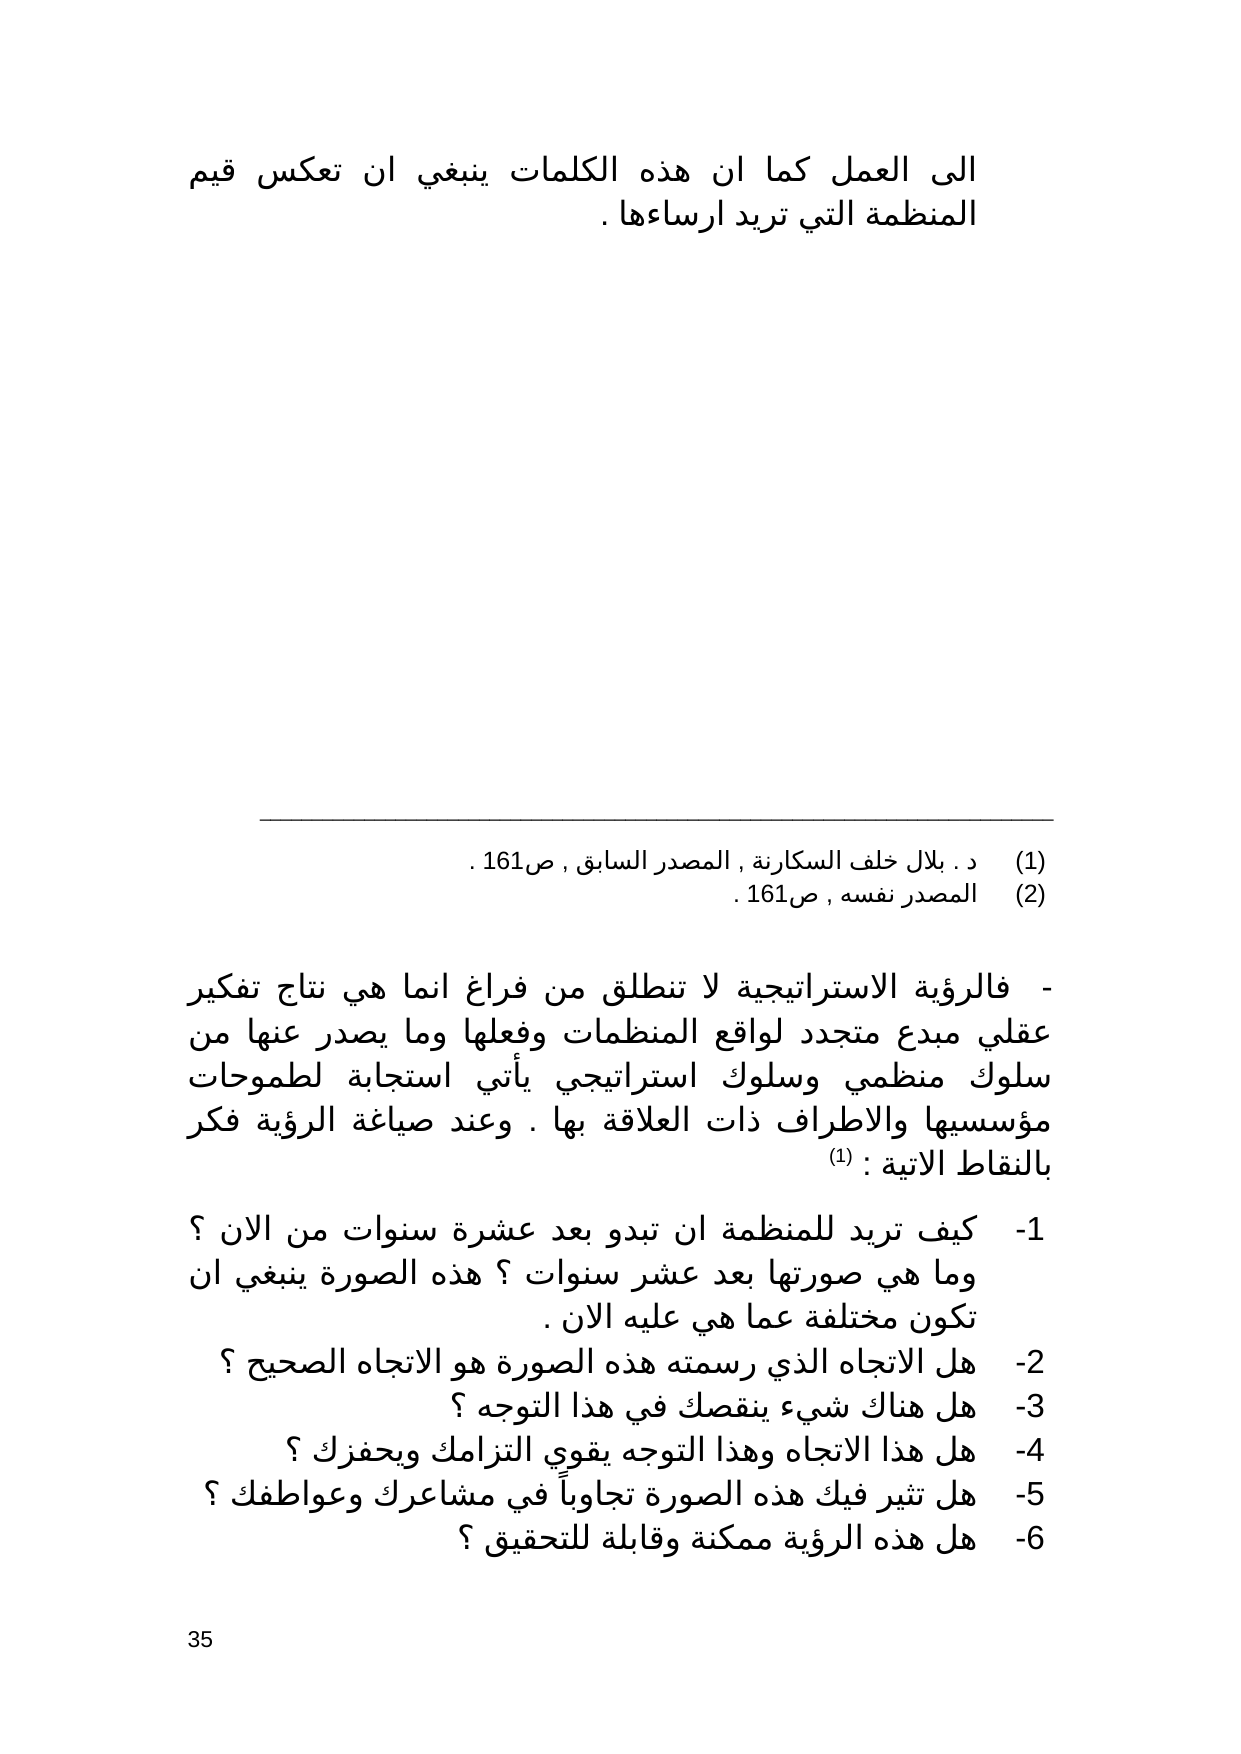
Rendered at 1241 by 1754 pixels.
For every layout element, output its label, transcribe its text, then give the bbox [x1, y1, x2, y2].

list د . بلال خلف السكارنة , المصدر السابق , ص161 . [187, 846, 1015, 874]
text ____________________________________________________________________________ [187, 800, 1053, 822]
list كيف تريد للمنظمة ان تبدو بعد عشرة سنوات من الان ؟ وما هي صورتها بعد عشر سنوات ؟ هذه الصورة ينبغي ان تكون مختلفة عما هي عليه الان . [187, 1209, 1015, 1336]
list هل تثير فيك هذه الصورة تجاوباً في مشاعرك وعواطفك ؟ [187, 1474, 1015, 1513]
list هل هذا الاتجاه وهذا التوجه يقوي التزامك ويحفزك ؟ [187, 1430, 1015, 1468]
text - فالرؤية الاستراتيجية لا تنطلق من فراغ انما هي نتاج تفكير عقلي مبدع متجدد لواقع المنظمات وفعلها وما يصدر عنها من سلوك منظمي وسلوك استراتيجي يأتي استجابة لطموحات مؤسسيها والاطراف ذات العلاقة بها . وعند صياغة الرؤية فكر بالنقاط الاتية : (1) [187, 967, 1053, 1183]
list هل هذه الرؤية ممكنة وقابلة للتحقيق ؟ [187, 1518, 1015, 1557]
list هل هناك شيء ينقصك في هذا التوجه ؟ [187, 1386, 1015, 1424]
list هل الاتجاه الذي رسمته هذه الصورة هو الاتجاه الصحيح ؟ [187, 1342, 1015, 1380]
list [187, 150, 1015, 233]
list المصدر نفسه , ص161 . [187, 879, 1015, 907]
